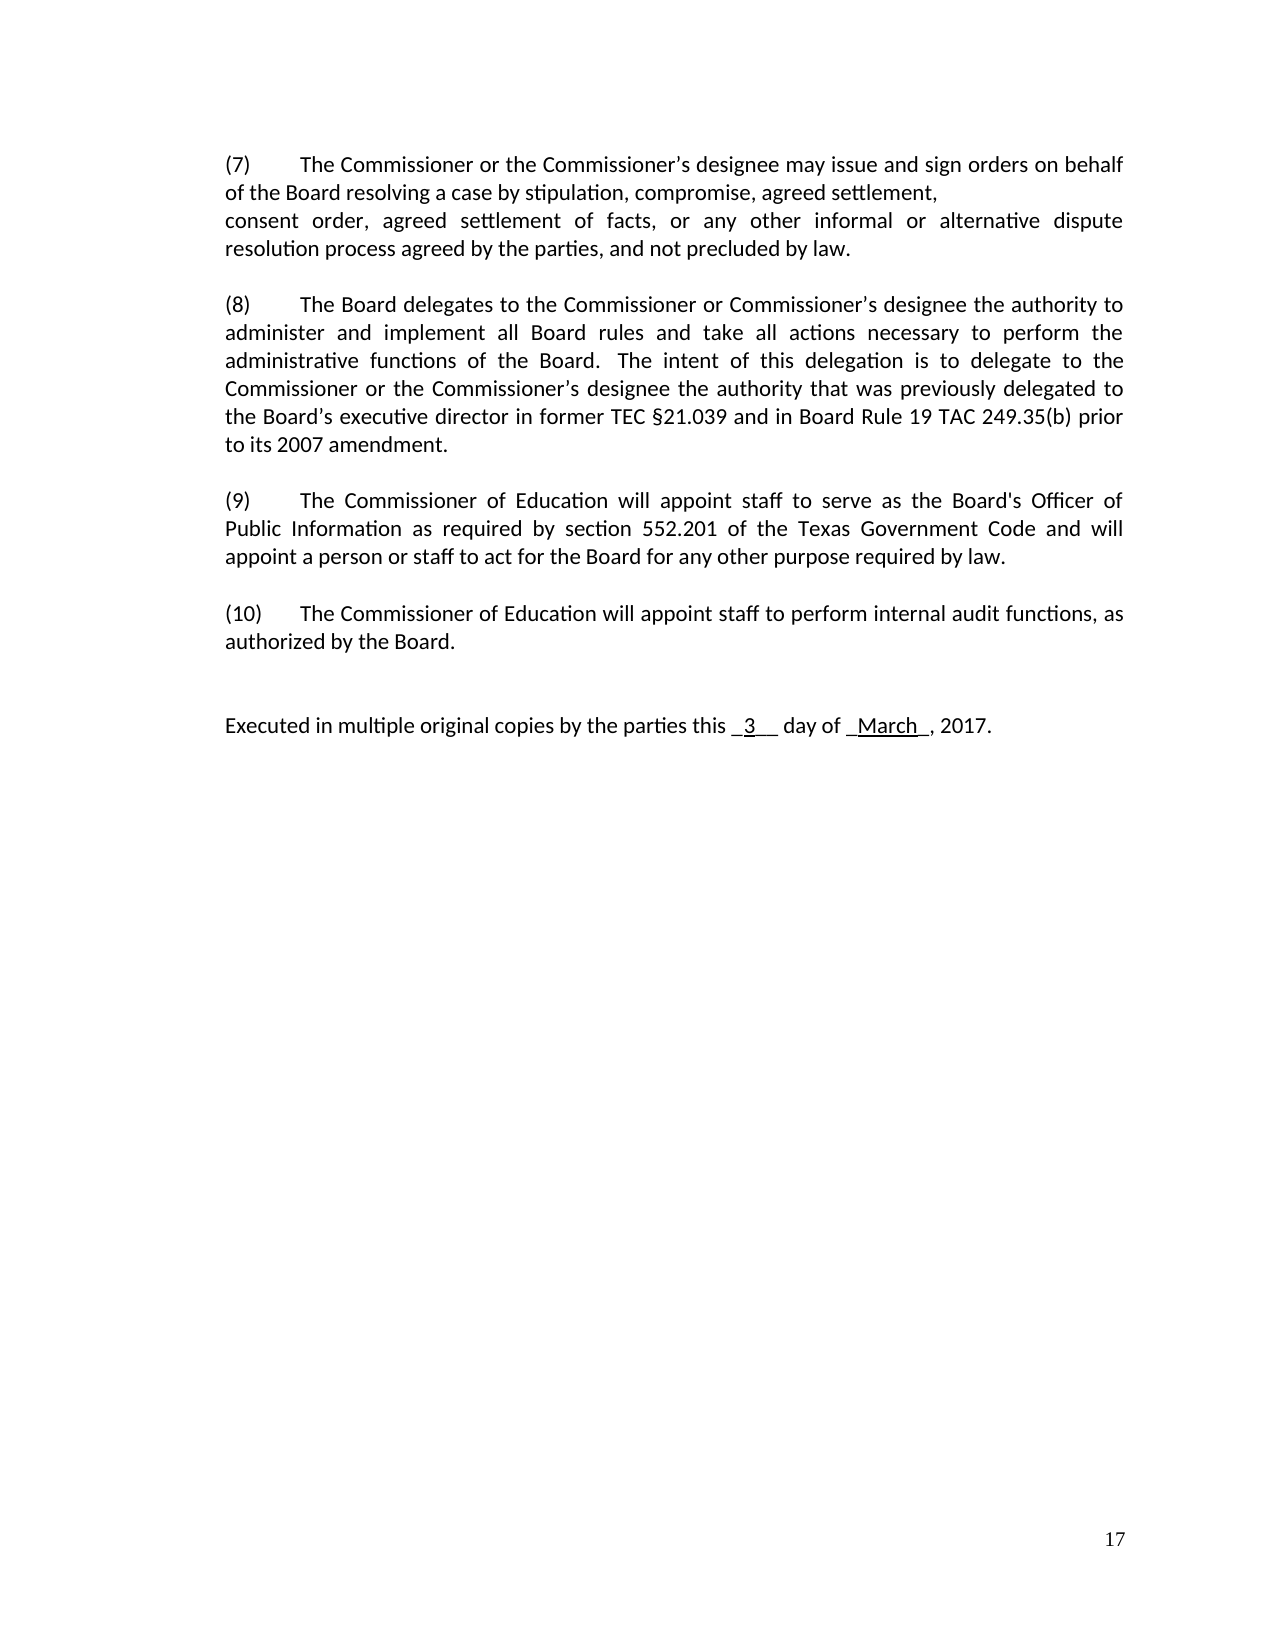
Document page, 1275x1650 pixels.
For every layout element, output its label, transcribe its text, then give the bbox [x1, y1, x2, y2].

text Executed in multiple original copies by the parties this _3__ day of _March_, 2017. [225, 711, 1050, 739]
text (10) The Commissioner of Education will appoint staff to perform internal audit functions, as authorized by the Board. [225, 599, 1125, 655]
text consent order, agreed settlement of facts, or any other informal or alternative dispute resolution process agreed by the parties, and not precluded by law. [225, 206, 1125, 262]
text (9) The Commissioner of Education will appoint staff to serve as the Board's Officer of Public Information as required by section 552.201 of the Texas Government Code and will appoint a person or staff to act for the Board for any other purpose required by law. [225, 486, 1125, 570]
text (8) The Board delegates to the Commissioner or Commissioner’s designee the authority to administer and implement all Board rules and take all actions necessary to perform the administrative functions of the Board. The intent of this delegation is to delegate to the Commissioner or the Commissioner’s designee the authority that was previously delegated to the Board’s executive director in former TEC §21.039 and in Board Rule 19 TAC 249.35(b) prior to its 2007 amendment. [225, 290, 1125, 458]
text (7) The Commissioner or the Commissioner’s designee may issue and sign orders on behalf of the Board resolving a case by stipulation, compromise, agreed settlement, [225, 150, 1125, 206]
